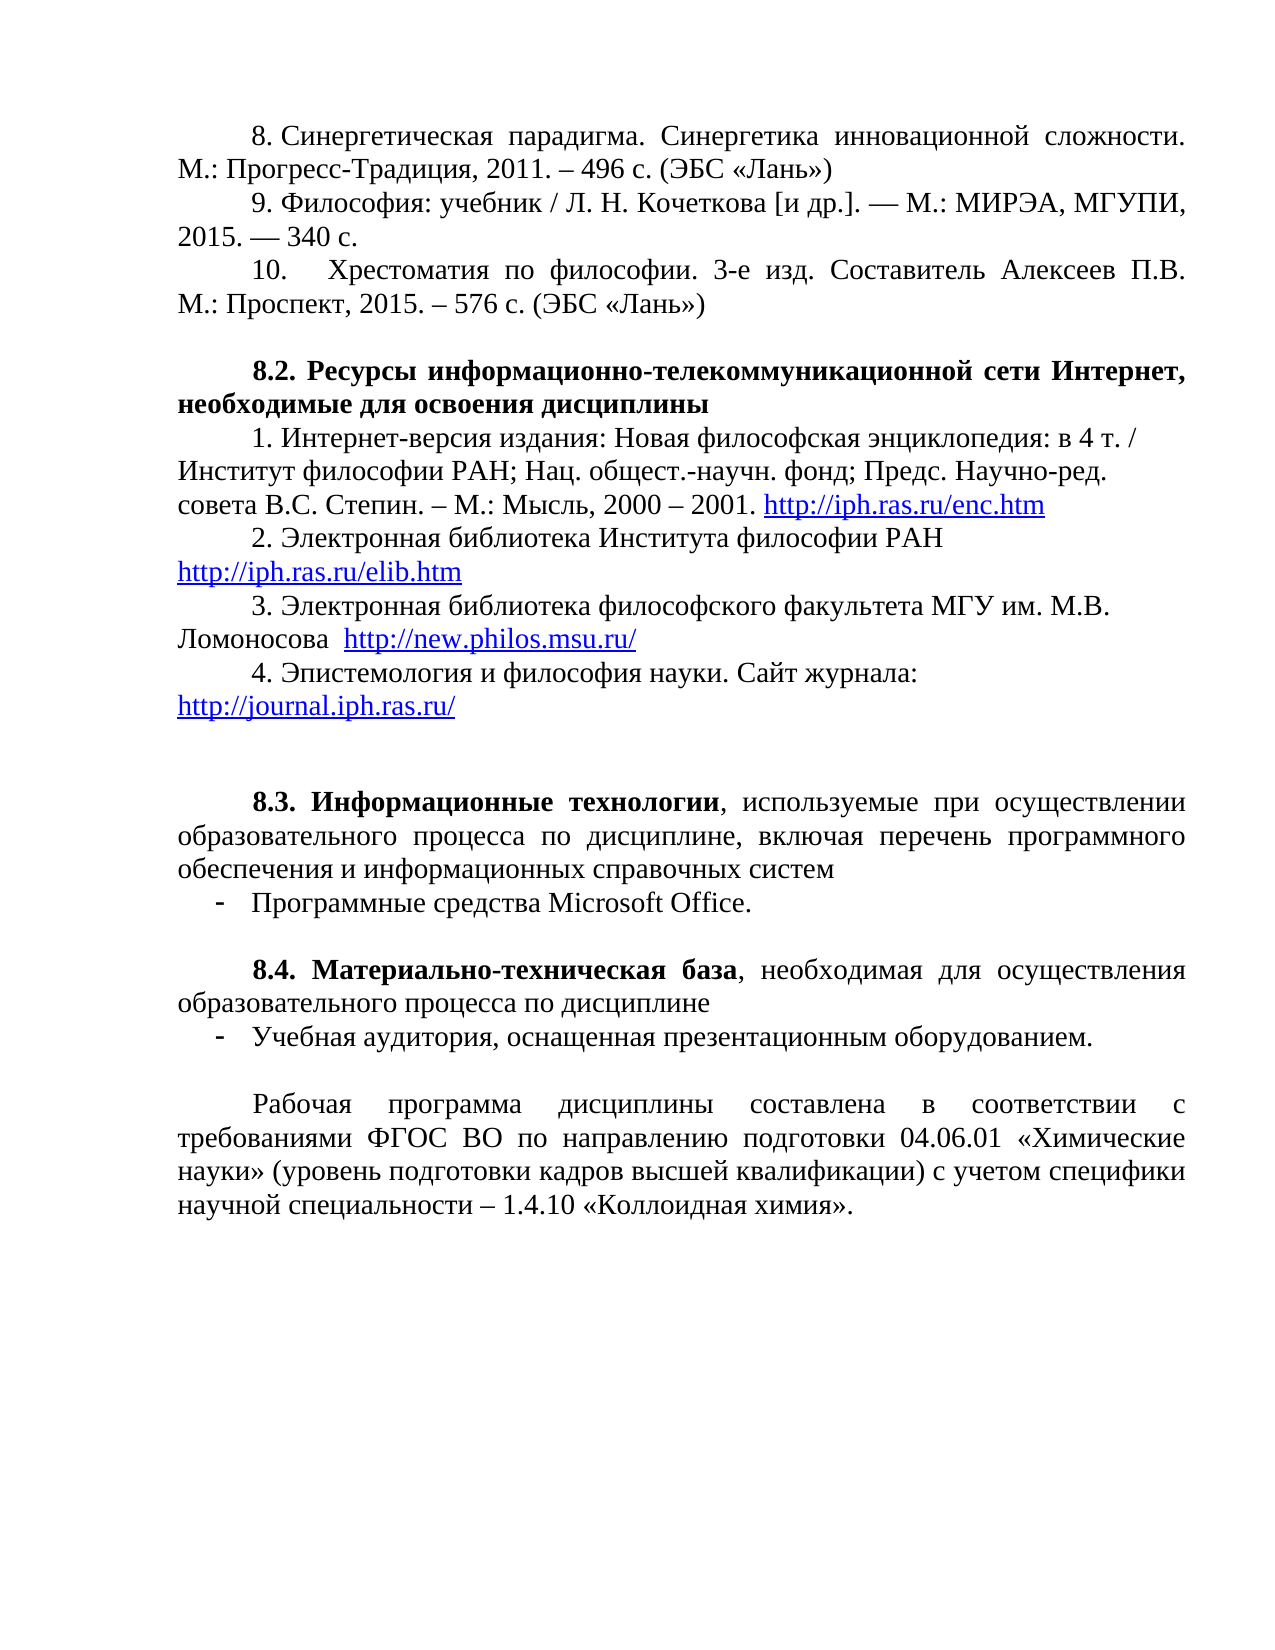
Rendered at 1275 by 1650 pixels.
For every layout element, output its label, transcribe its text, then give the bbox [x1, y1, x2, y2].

list Хрестоматия по философии. 3-е изд. Составитель Алексеев П.В. М.: Проспект, 2015. – 576 с. (ЭБС «Лань») [177, 252, 1186, 319]
list Синергетическая парадигма. Синергетика инновационной сложности. М.: Прогресс-Традиция, 2011. – 496 с. (ЭБС «Лань») [177, 118, 1186, 185]
list Программные средства Microsoft Office. [215, 885, 1186, 918]
text 8.2. Ресурсы информационно-телекоммуникационной сети Интернет, необходимые для освоения дисциплины [177, 353, 1186, 420]
text 8.3. Информационные технологии, используемые при осуществлении образовательного процесса по дисциплине, включая перечень программного обеспечения и информационных справочных систем [177, 784, 1186, 885]
list Электронная библиотека Института философии РАН http://iph.ras.ru/elib.htm [177, 521, 1186, 588]
list Электронная библиотека философского факультета МГУ им. М.В. Ломоносова http://new.philos.msu.ru/ [177, 588, 1186, 655]
list Учебная аудитория, оснащенная презентационным оборудованием. [215, 1019, 1186, 1053]
text 8.4. Материально-техническая база, необходимая для осуществления образовательного процесса по дисциплине [177, 952, 1186, 1019]
list Интернет-версия издания: Новая философская энциклопедия: в 4 т. / Институт философии РАН; Нац. общест.-научн. фонд; Предс. Научно-ред. совета В.С. Степин. – М.: Мысль, 2000 – 2001. http://iph.ras.ru/enc.htm [177, 420, 1186, 521]
text Рабочая программа дисциплины составлена в соответствии с требованиями ФГОС ВО по направлению подготовки 04.06.01 «Химические науки» (уровень подготовки кадров высшей квалификации) с учетом специфики научной специальности – 1.4.10 «Коллоидная химия». [177, 1086, 1186, 1220]
list Философия: учебник / Л. Н. Кочеткова [и др.]. — М.: МИРЭА, МГУПИ, 2015. — 340 с. [177, 185, 1186, 252]
list Эпистемология и философия науки. Сайт журнала: http://journal.iph.ras.ru/ [177, 655, 1186, 751]
